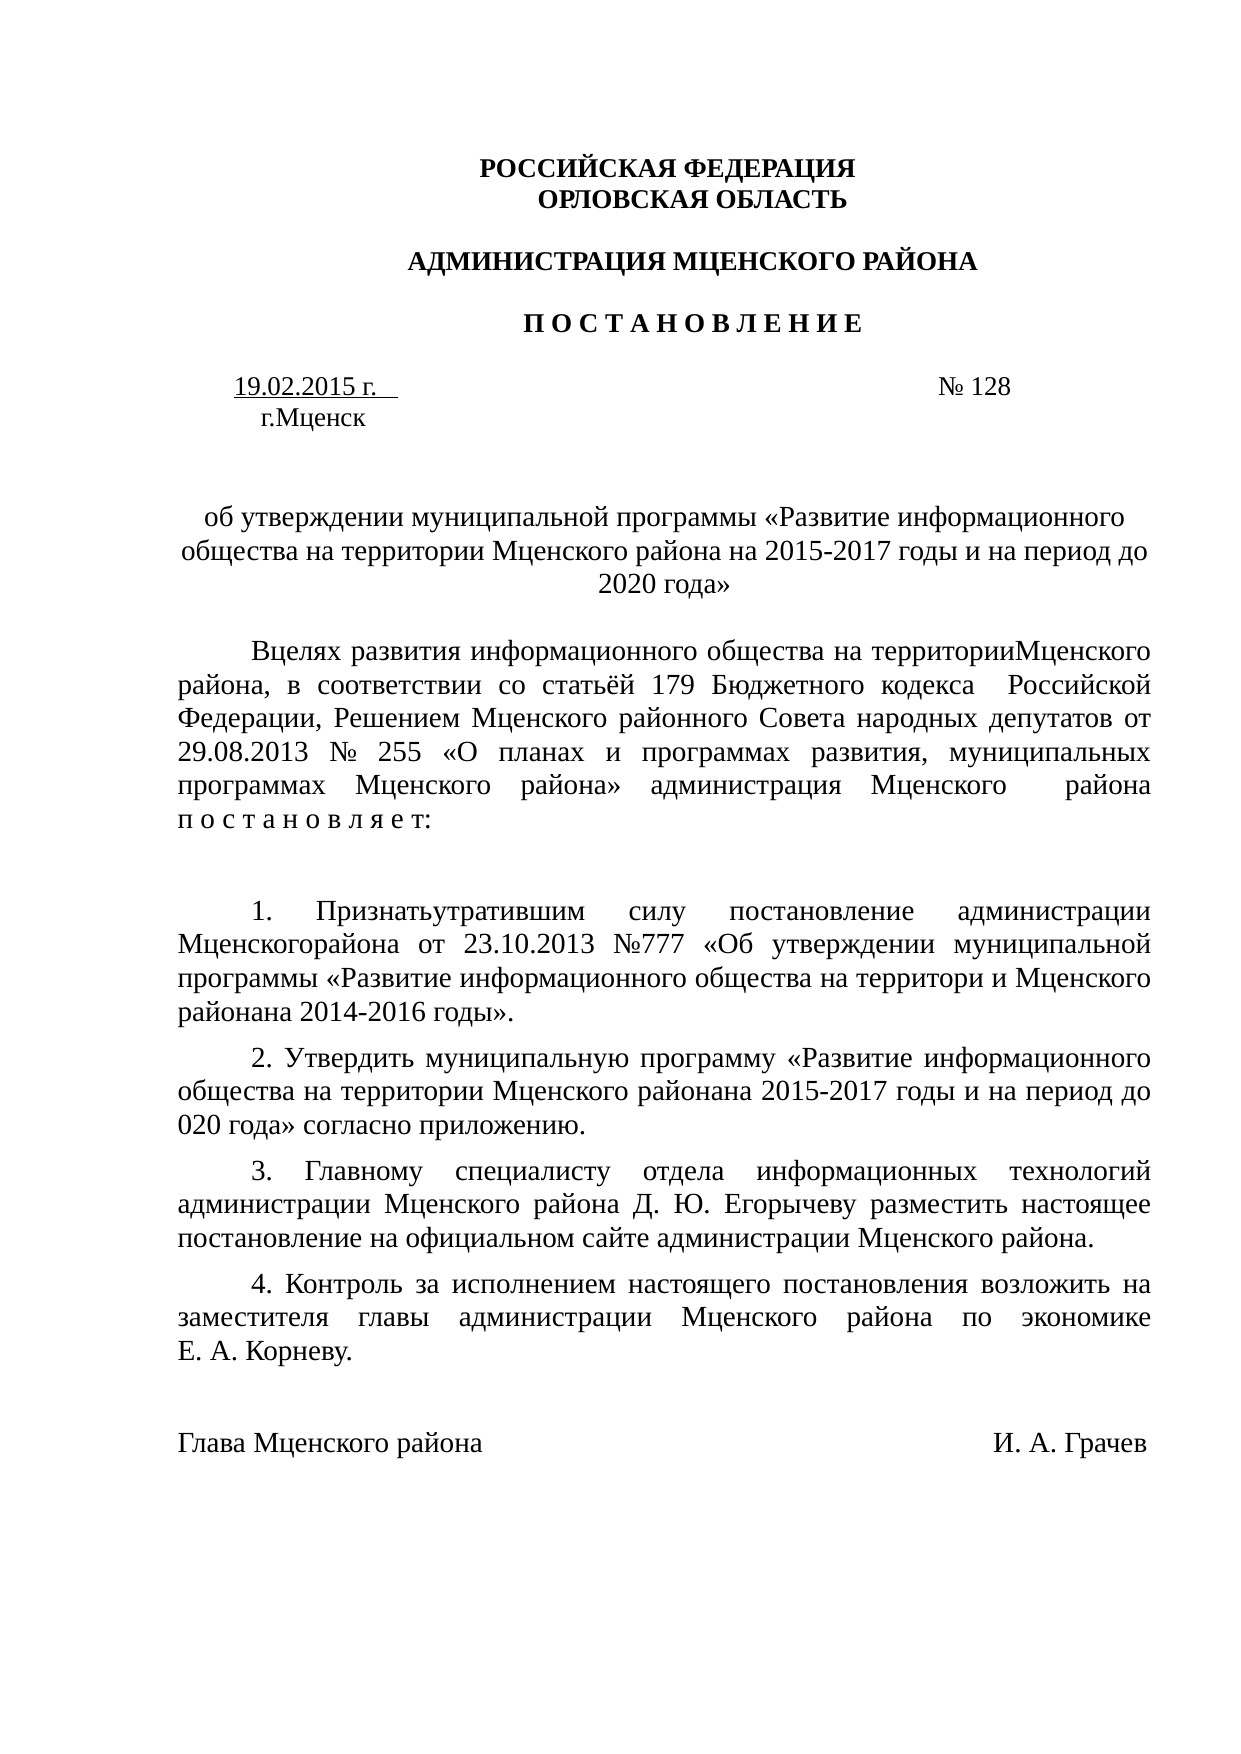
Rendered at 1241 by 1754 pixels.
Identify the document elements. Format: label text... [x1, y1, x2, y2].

text 3. Главному специалисту отдела информационных технологий администрации Мценского района Д. Ю. Егорычеву разместить настоящее постановление на официальном сайте администрации Мценского района. [177, 1153, 1152, 1253]
text об утверждении муниципальной программы «Развитие информационного общества на территории Мценского района на 2015-2017 годы и на период до 2020 года» [177, 499, 1152, 600]
text П О С Т А Н О В Л Е Н И Е [177, 307, 1152, 338]
text 4. Контроль за исполнением настоящего постановления возложить на заместителя главы администрации Мценского района по экономике Е. А. Корневу. [177, 1266, 1152, 1367]
text 2. Утвердить муниципальную программу «Развитие информационного общества на территории Мценского районана 2015-2017 годы и на период до 020 года» согласно приложению. [177, 1040, 1152, 1140]
text ОРЛОВСКАЯ ОБЛАСТЬ [177, 183, 1152, 214]
text 1. Признатьутратившим силу постановление администрации Мценскогорайона от 23.10.2013 №777 «Об утверждении муниципальной программы «Развитие информационного общества на территори и Мценского районана 2014-2016 годы». [177, 893, 1152, 1027]
text Вцелях развития информационного общества на территорииМценского района, в соответствии со статьёй 179 Бюджетного кодекса Российской Федерации, Решением Мценского районного Совета народных депутатов от 29.08.2013 № 255 «О планах и программах развития, муниципальных программах Мценского района» администрация Мценского района п о с т а н о в л я е т: [177, 633, 1152, 834]
list г.Мценск [177, 401, 1152, 432]
text Глава Мценского района И. А. Грачев [177, 1425, 1152, 1459]
text 19.02.2015 г. № 128 [177, 370, 1152, 401]
text РОССИЙСКАЯ ФЕДЕРАЦИЯ [177, 152, 1152, 183]
text АДМИНИСТРАЦИЯ МЦЕНСКОГО РАЙОНА [177, 245, 1152, 276]
